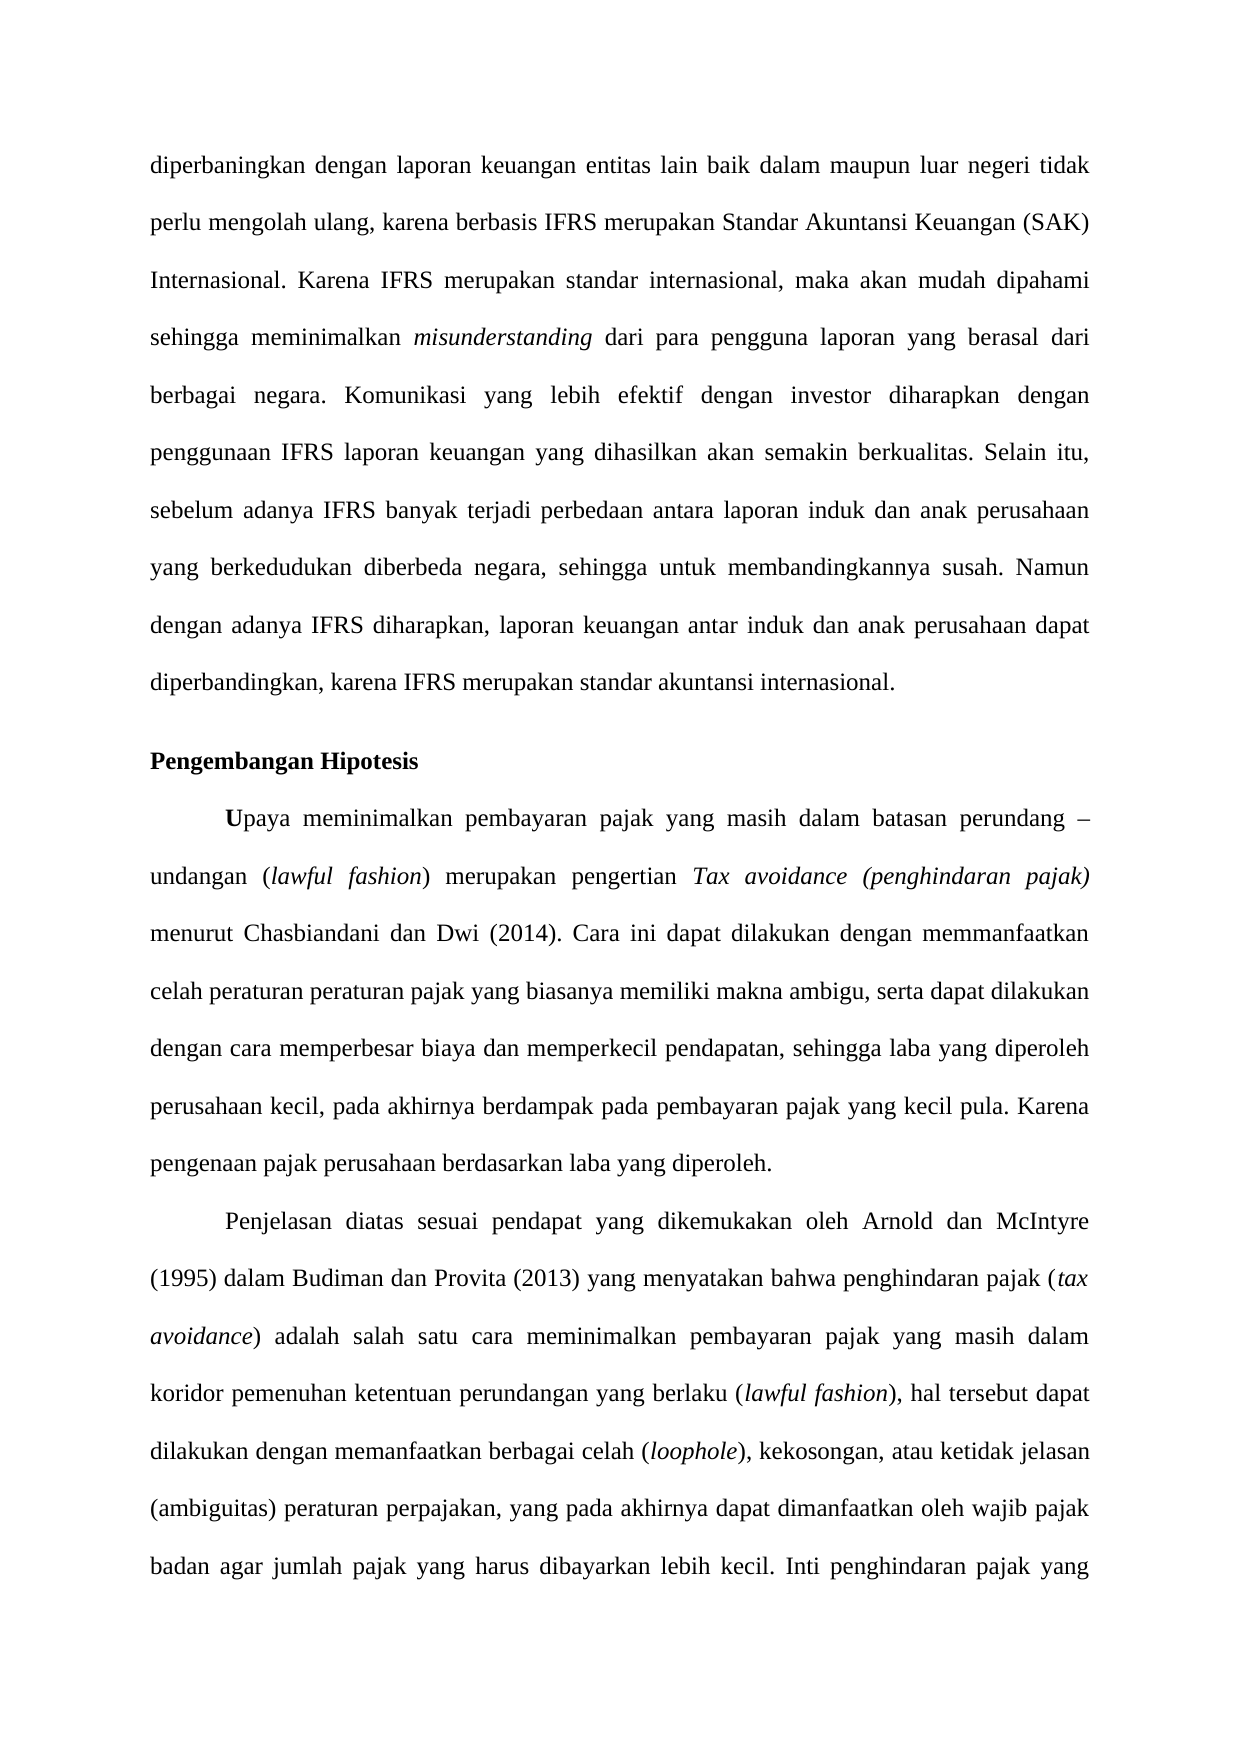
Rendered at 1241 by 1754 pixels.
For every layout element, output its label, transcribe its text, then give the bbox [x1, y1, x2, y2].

subtitle Pengembangan Hipotesis [150, 746, 1090, 774]
text Upaya meminimalkan pembayaran pajak yang masih dalam batasan perundang – undangan (lawful fashion) merupakan pengertian Tax avoidance (penghindaran pajak) menurut Chasbiandani dan Dwi (2014). Cara ini dapat dilakukan dengan memmanfaatkan celah peraturan peraturan pajak yang biasanya memiliki makna ambigu, serta dapat dilakukan dengan cara memperbesar biaya dan memperkecil pendapatan, sehingga laba yang diperoleh perusahaan kecil, pada akhirnya berdampak pada pembayaran pajak yang kecil pula. Karena pengenaan pajak perusahaan berdasarkan laba yang diperoleh. [150, 803, 1090, 1177]
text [150, 1206, 1090, 1579]
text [150, 150, 1090, 696]
